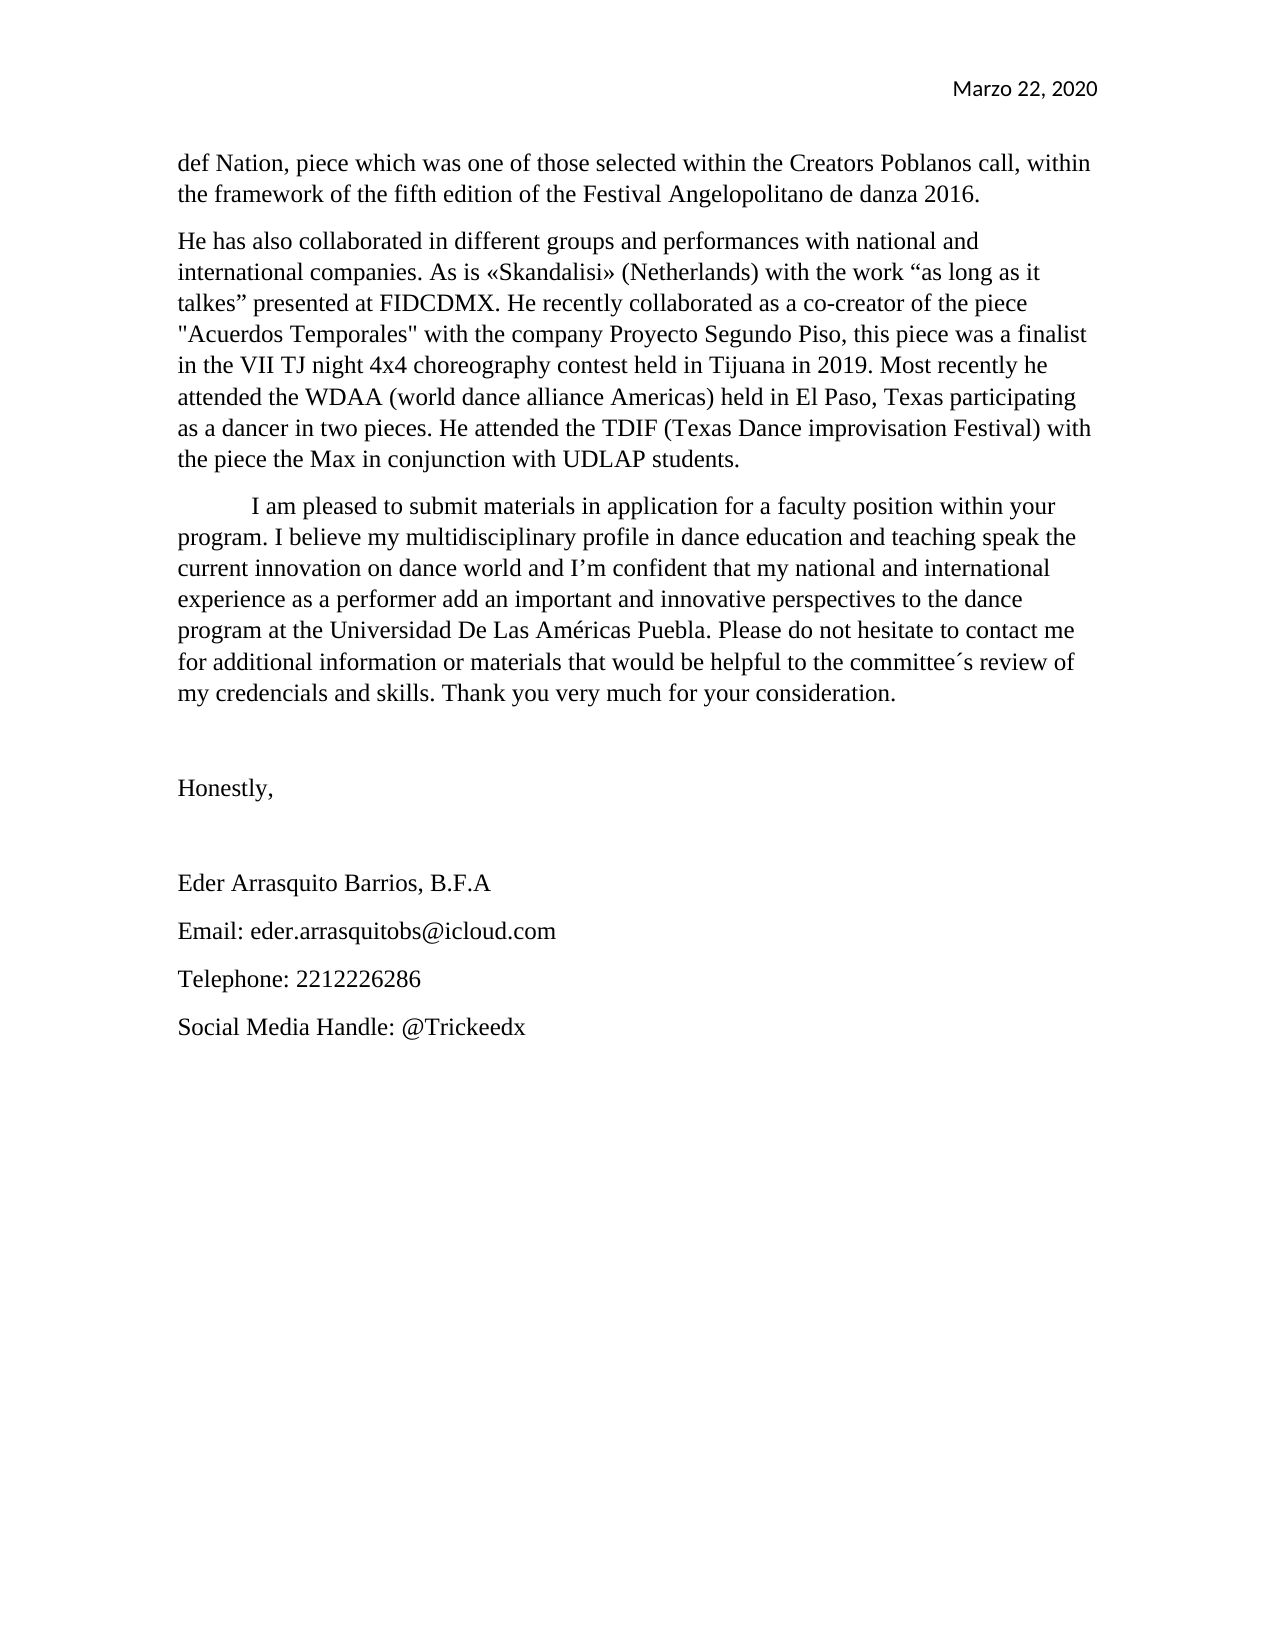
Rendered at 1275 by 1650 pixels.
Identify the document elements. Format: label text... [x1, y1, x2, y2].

text Social Media Handle: @Trickeedx [177, 1012, 1098, 1040]
text Honestly, [177, 773, 1098, 802]
text Eder Arrasquito Barrios, B.F.A [177, 868, 1098, 897]
text Email: eder.arrasquitobs@icloud.com [177, 916, 1098, 945]
text He has also collaborated in different groups and performances with national and international companies. As is «Skandalisi» (Netherlands) with the work “as long as it talkes” presented at FIDCDMX. He recently collaborated as a co-creator of the piece "Acuerdos Temporales" with the company Proyecto Segundo Piso, this piece was a finalist in the VII TJ night 4x4 choreography contest held in Tijuana in 2019. Most recently he attended the WDAA (world dance alliance Americas) held in El Paso, Texas participating as a dancer in two pieces. He attended the TDIF (Texas Dance improvisation Festival) with the piece the Max in conjunction with UDLAP students. [177, 226, 1098, 472]
text I am pleased to submit materials in application for a faculty position within your program. I believe my multidisciplinary profile in dance education and teaching speak the current innovation on dance world and I’m confident that my national and international experience as a performer add an important and innovative perspectives to the dance program at the Universidad De Las Américas Puebla. Please do not hesitate to contact me for additional information or materials that would be helpful to the committee´s review of my credencials and skills. Thank you very much for your consideration. [177, 491, 1098, 706]
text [177, 148, 1098, 207]
text Telephone: 2212226286 [177, 964, 1098, 993]
